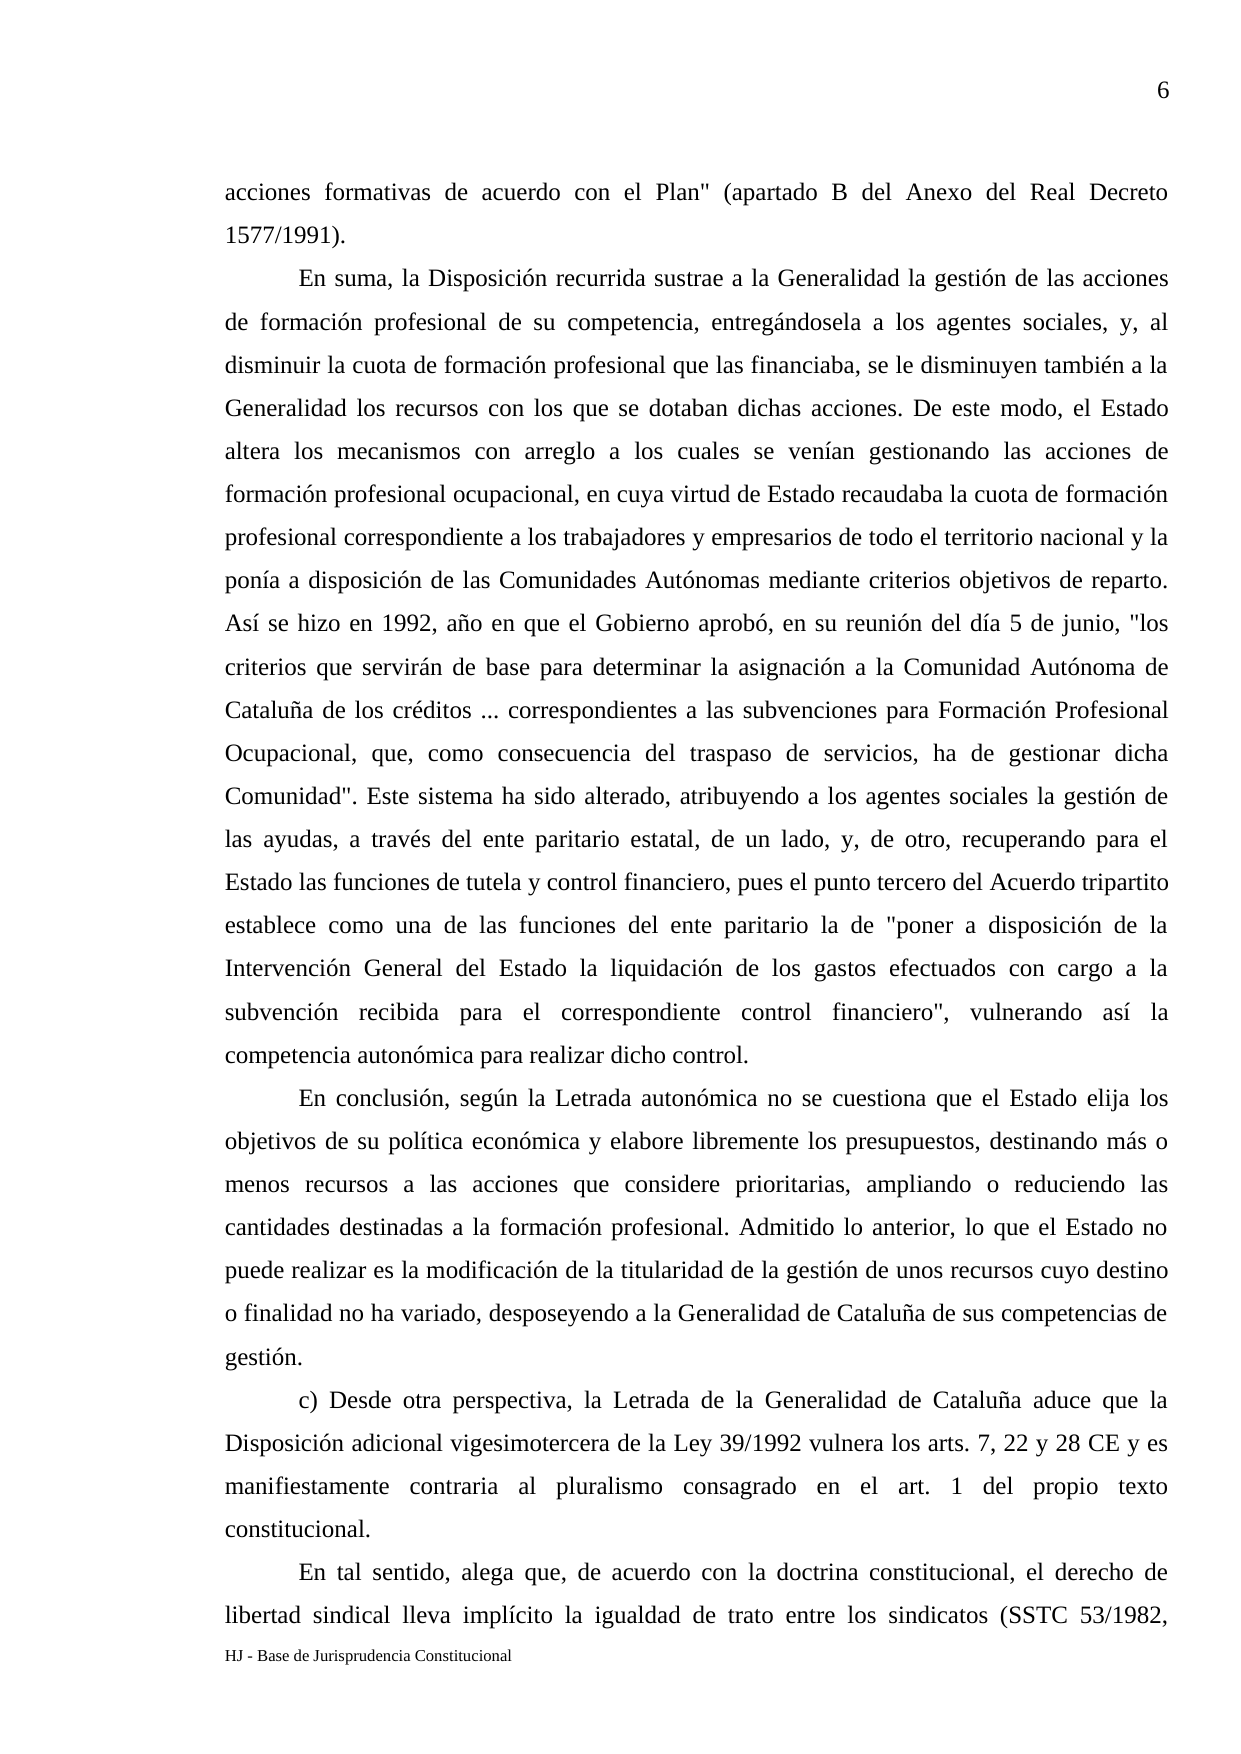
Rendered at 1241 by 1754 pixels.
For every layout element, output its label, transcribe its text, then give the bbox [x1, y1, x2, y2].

text c) Desde otra perspectiva, la Letrada de la Generalidad de Cataluña aduce que la Disposición adicional vigesimotercera de la Ley 39/1992 vulnera los arts. 7, 22 y 28 CE y es manifiestamente contraria al pluralismo consagrado en el art. 1 del propio texto constitucional. [224, 1385, 1169, 1543]
text En conclusión, según la Letrada autonómica no se cuestiona que el Estado elija los objetivos de su política económica y elabore libremente los presupuestos, destinando más o menos recursos a las acciones que considere prioritarias, ampliando o reduciendo las cantidades destinadas a la formación profesional. Admitido lo anterior, lo que el Estado no puede realizar es la modificación de la titularidad de la gestión de unos recursos cuyo destino o finalidad no ha variado, desposeyendo a la Generalidad de Cataluña de sus competencias de gestión. [224, 1083, 1169, 1370]
text En suma, la Disposición recurrida sustrae a la Generalidad la gestión de las acciones de formación profesional de su competencia, entregándosela a los agentes sociales, y, al disminuir la cuota de formación profesional que las financiaba, se le disminuyen también a la Generalidad los recursos con los que se dotaban dichas acciones. De este modo, el Estado altera los mecanismos con arreglo a los cuales se venían gestionando las acciones de formación profesional ocupacional, en cuya virtud de Estado recaudaba la cuota de formación profesional correspondiente a los trabajadores y empresarios de todo el territorio nacional y la ponía a disposición de las Comunidades Autónomas mediante criterios objetivos de reparto. Así se hizo en 1992, año en que el Gobierno aprobó, en su reunión del día 5 de junio, "los criterios que servirán de base para determinar la asignación a la Comunidad Autónoma de Cataluña de los créditos ... correspondientes a las subvenciones para Formación Profesional Ocupacional, que, como consecuencia del traspaso de servicios, ha de gestionar dicha Comunidad". Este sistema ha sido alterado, atribuyendo a los agentes sociales la gestión de las ayudas, a través del ente paritario estatal, de un lado, y, de otro, recuperando para el Estado las funciones de tutela y control financiero, pues el punto tercero del Acuerdo tripartito establece como una de las funciones del ente paritario la de "poner a disposición de la Intervención General del Estado la liquidación de los gastos efectuados con cargo a la subvención recibida para el correspondiente control financiero", vulnerando así la competencia autonómica para realizar dicho control. [224, 263, 1169, 1068]
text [224, 1557, 1169, 1629]
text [224, 177, 1169, 249]
